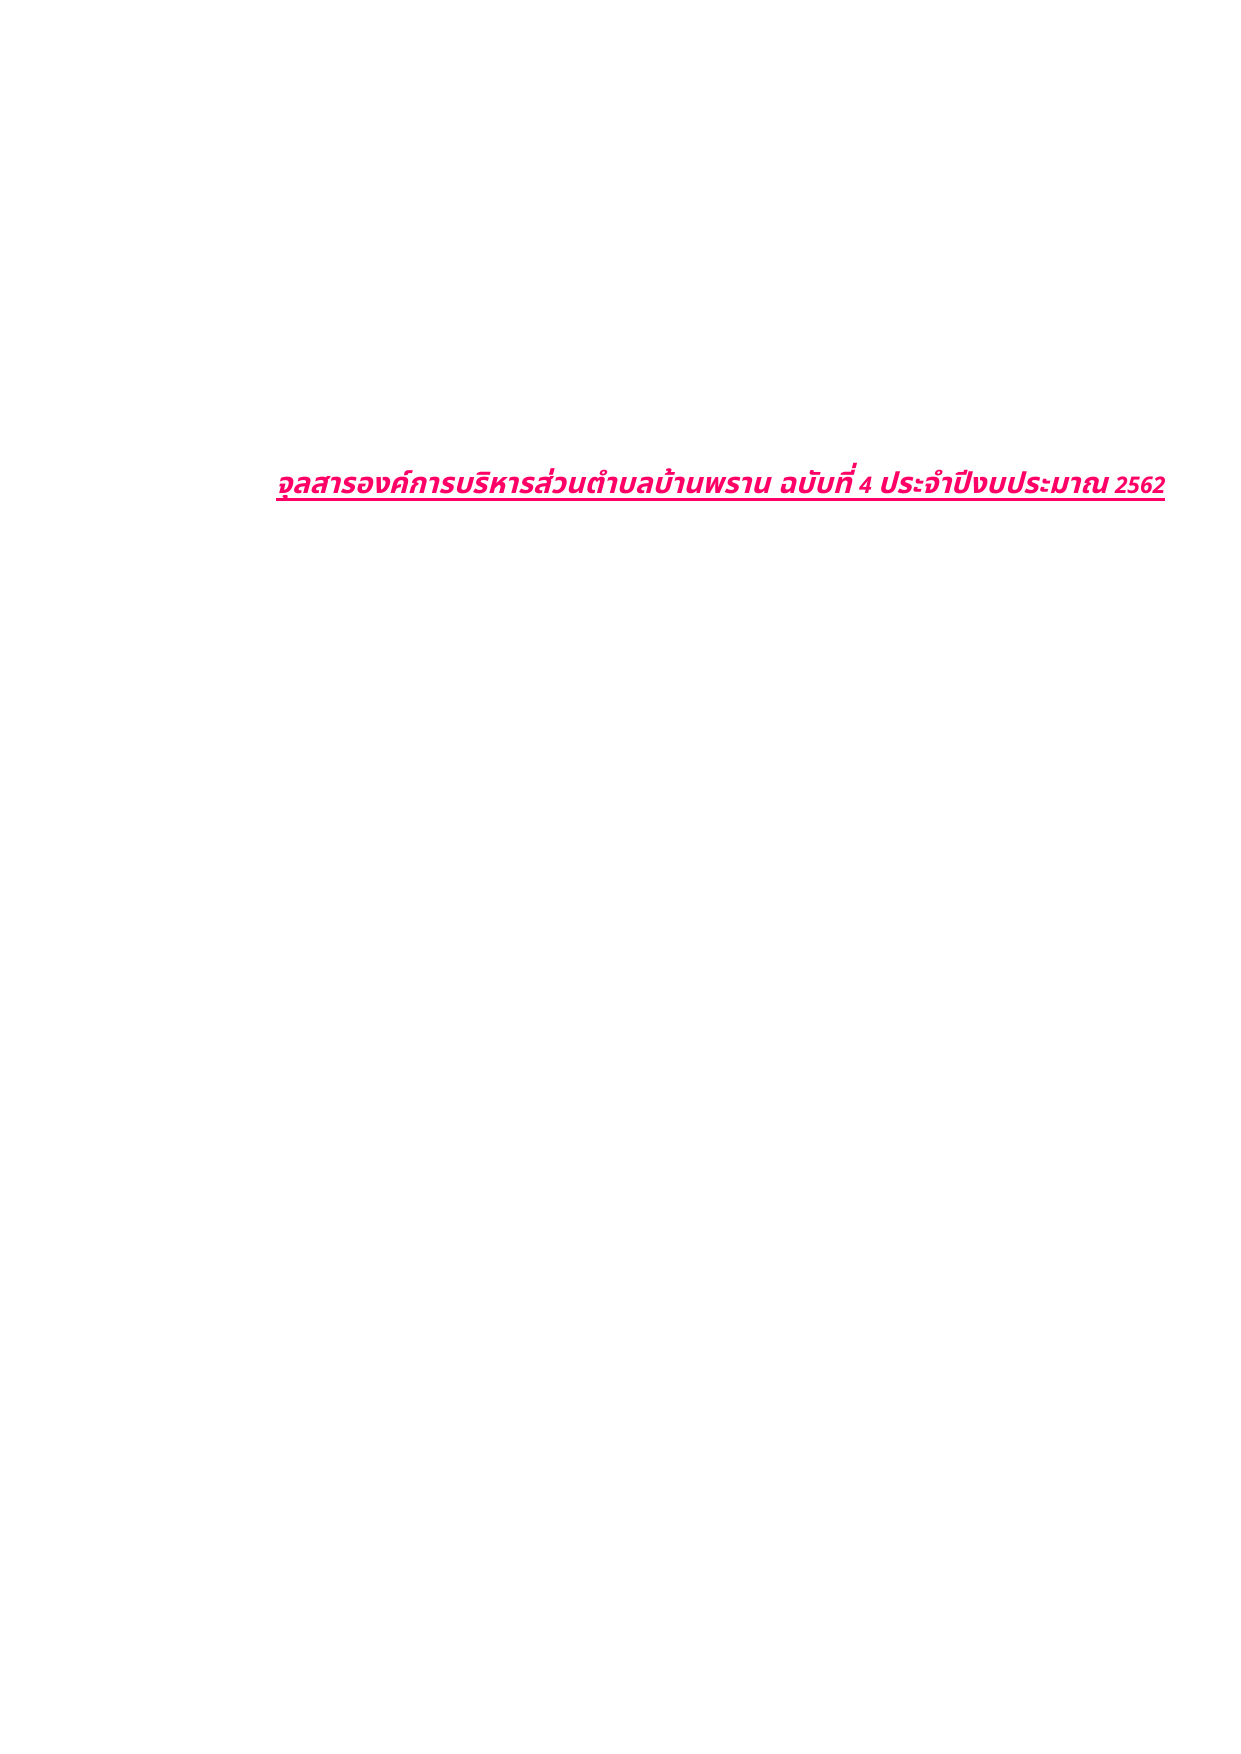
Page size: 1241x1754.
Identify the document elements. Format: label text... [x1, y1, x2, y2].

text จุลสารองค์การบริหารส่วนตำบลบ้านพราน ฉบับที่ 4 ประจำปีงบประมาณ 2562 [75, 463, 1165, 507]
